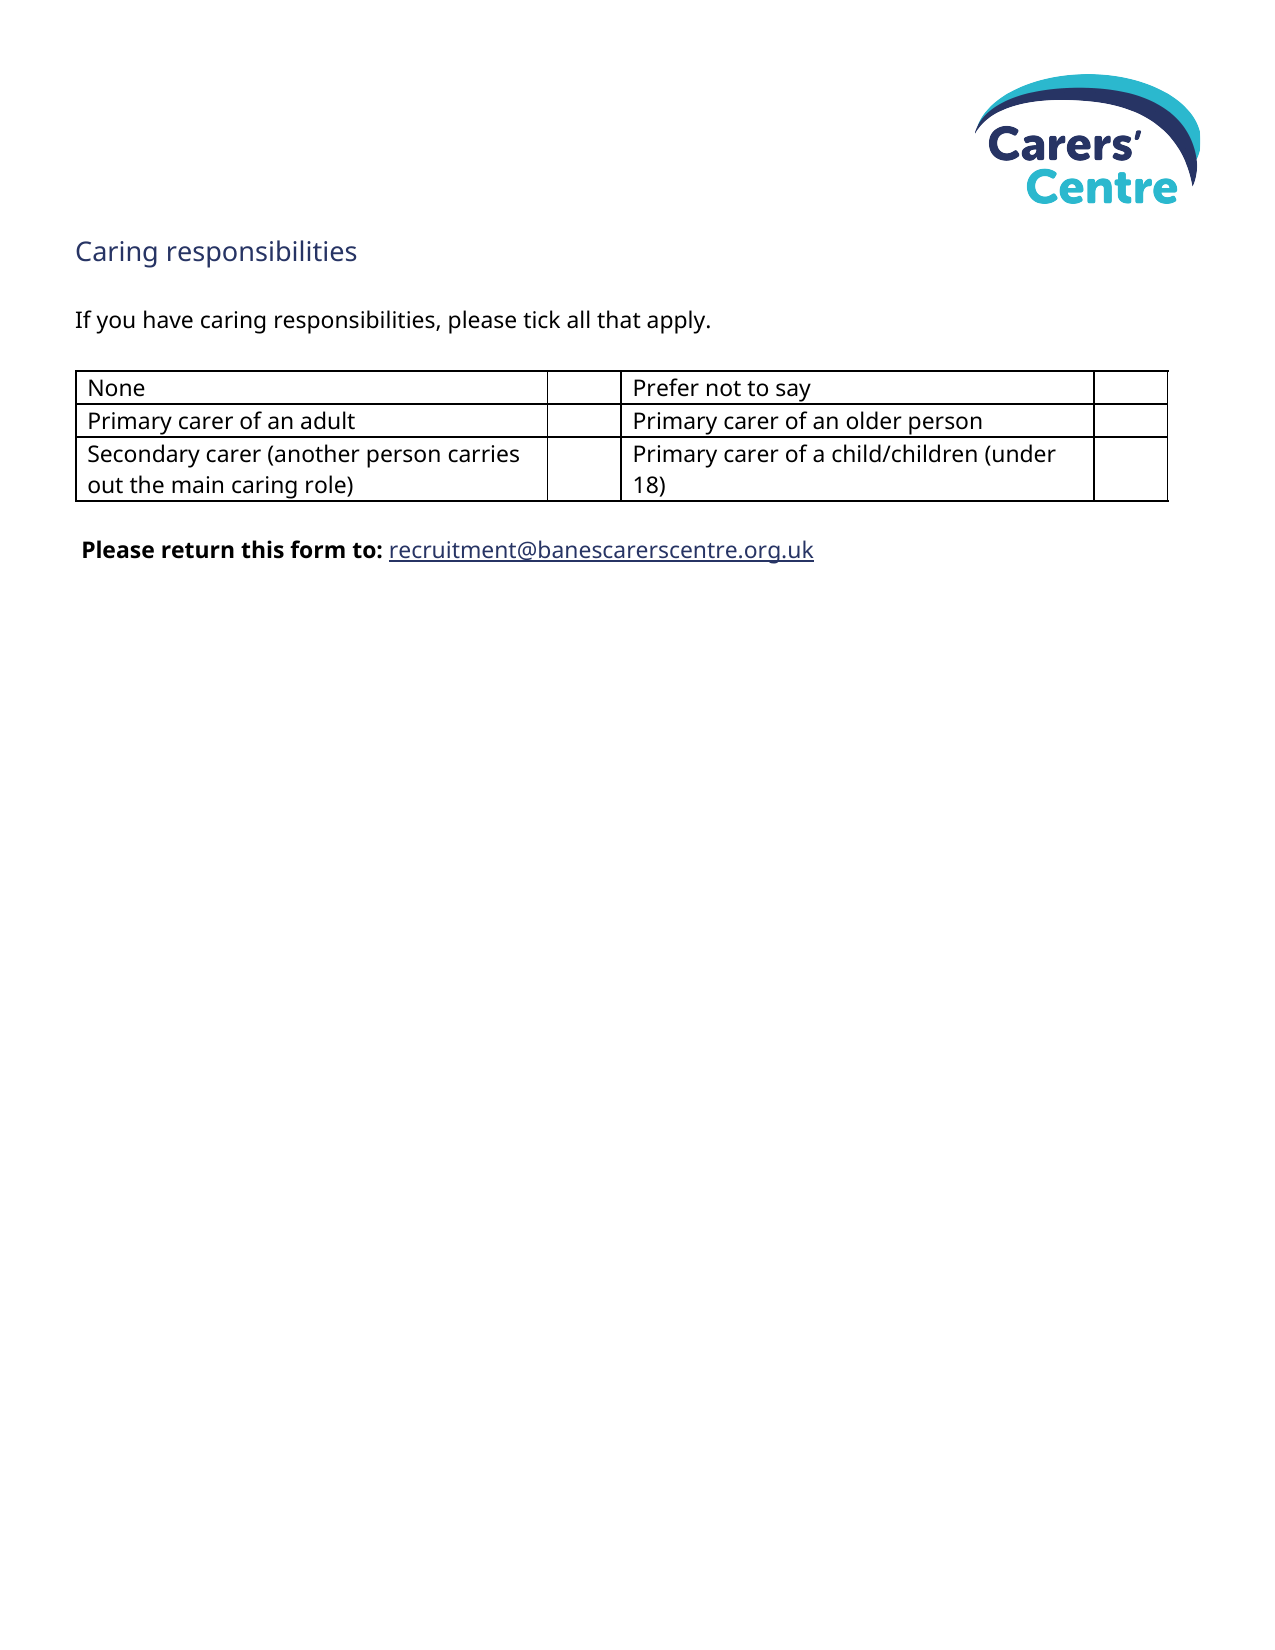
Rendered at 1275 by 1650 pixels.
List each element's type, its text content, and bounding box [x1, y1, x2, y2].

table_cell [548, 438, 620, 500]
table_cell [1095, 405, 1167, 436]
table_cell Primary carer of an older person [622, 405, 1093, 436]
table_header None [77, 372, 547, 403]
text Please return this form to: recruitment@banescarerscentre.org.uk [75, 534, 1200, 565]
table_header [548, 372, 620, 403]
table_header Prefer not to say [622, 372, 1093, 403]
table_cell Primary carer of an adult [77, 405, 547, 436]
table_cell [1095, 438, 1167, 500]
table_header [1095, 372, 1167, 403]
subtitle Caring responsibilities [75, 232, 1200, 269]
table_cell Secondary carer (another person carries out the main caring role) [77, 438, 547, 500]
table_cell [548, 405, 620, 436]
table_cell Primary carer of a child/children (under 18) [622, 438, 1093, 500]
text If you have caring responsibilities, please tick all that apply. [75, 304, 1200, 336]
picture [975, 74, 1200, 204]
